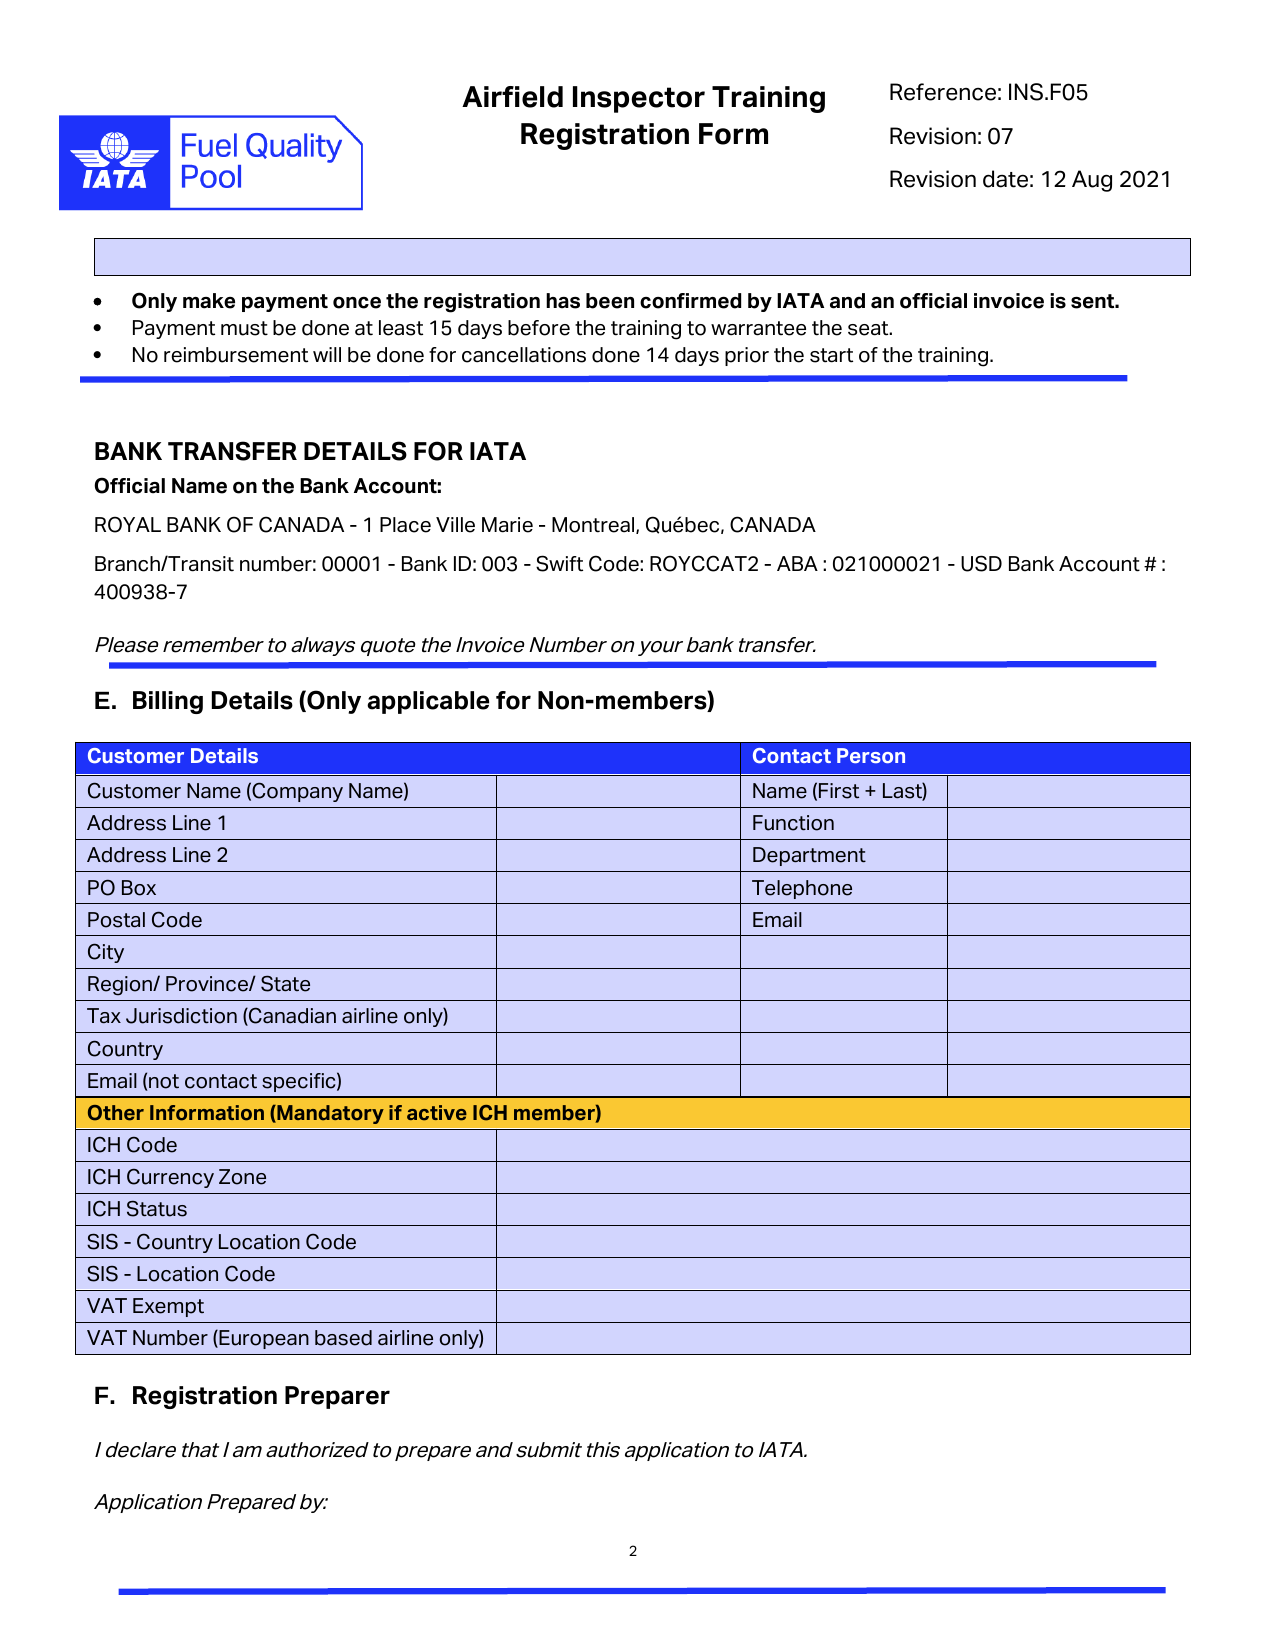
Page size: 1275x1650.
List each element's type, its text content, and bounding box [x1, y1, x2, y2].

table_cell [948, 808, 1190, 839]
table_cell [497, 1065, 740, 1096]
table_cell By Bank Transfer [95, 239, 1190, 275]
table_cell [497, 1194, 1190, 1225]
text ROYAL BANK OF CANADA - 1 Place Ville Marie - Montreal, Québec, CANADA [94, 512, 1172, 538]
text Please remember to always quote the Invoice Number on your bank transfer. [94, 632, 1172, 658]
table_cell [497, 872, 740, 903]
table_cell Department [741, 840, 947, 871]
table_cell Name (First + Last) [741, 776, 947, 807]
table_cell [497, 808, 740, 839]
table_cell SIS - Country Location Code [76, 1226, 496, 1257]
table_cell [741, 969, 947, 1000]
table_cell [497, 904, 740, 935]
table_cell Country [76, 1033, 496, 1064]
table_cell [497, 1130, 1190, 1161]
table_cell [948, 1033, 1190, 1064]
table_cell Telephone [741, 872, 947, 903]
table_cell [497, 936, 740, 968]
list No reimbursement will be done for cancellations done 14 days prior the start of the training. [94, 342, 1172, 368]
table_cell Email [741, 904, 947, 935]
table_cell City [76, 936, 496, 968]
text Application Prepared by: [94, 1488, 1172, 1515]
table_cell [948, 969, 1190, 1000]
table_cell Other Information (Mandatory if active ICH member) [76, 1098, 1190, 1128]
list Payment must be done at least 15 days before the training to warrantee the seat. [94, 315, 1172, 342]
picture [22, 78, 401, 248]
table_cell Region/ Province/ State [76, 969, 496, 1000]
table_cell [948, 840, 1190, 871]
table_cell Address Line 1 [76, 808, 496, 839]
table_cell PO Box [76, 872, 496, 903]
table_cell VAT Number (European based airline only) [76, 1323, 496, 1354]
table_cell [497, 1162, 1190, 1193]
table_cell ICH Code [76, 1130, 496, 1161]
table_header Customer Details [76, 743, 740, 774]
table_cell [948, 1001, 1190, 1032]
list Registration Preparer [94, 1380, 1172, 1412]
table_cell [497, 969, 740, 1000]
table_cell Function [741, 808, 947, 839]
table_cell Address Line 2 [76, 840, 496, 871]
table_cell [497, 1323, 1190, 1354]
list Billing Details (Only applicable for Non-members) [94, 685, 1172, 717]
table_cell Email (not contact specific) [76, 1065, 496, 1096]
table_cell ICH Status [76, 1194, 496, 1225]
subtitle BANK TRANSFER DETAILS FOR IATA [94, 435, 1172, 466]
table_cell [948, 936, 1190, 968]
table_cell [497, 1291, 1190, 1322]
table_cell [497, 776, 740, 807]
table_header Contact Person [741, 743, 1190, 774]
table_cell VAT Exempt [76, 1291, 496, 1322]
table_cell Customer Name (Company Name) [76, 776, 496, 807]
text I declare that I am authorized to prepare and submit this application to IATA. [94, 1437, 1172, 1463]
text Branch/Transit number: 00001 - Bank ID: 003 - Swift Code: ROYCCAT2 - ABA : 021000021 - USD Bank Account # : 400938-7 [94, 551, 1172, 606]
table_cell [741, 1033, 947, 1064]
table_cell ICH Currency Zone [76, 1162, 496, 1193]
table_cell [948, 872, 1190, 903]
table_cell [948, 776, 1190, 807]
table_cell [497, 1001, 740, 1032]
table_cell [741, 1065, 947, 1096]
table_cell [948, 1065, 1190, 1096]
table_cell [497, 1033, 740, 1064]
table_cell SIS - Location Code [76, 1258, 496, 1289]
table_cell Postal Code [76, 904, 496, 935]
table_cell [497, 1258, 1190, 1289]
text Official Name on the Bank Account: [94, 473, 1172, 499]
table_cell [741, 936, 947, 968]
table_cell [497, 1226, 1190, 1257]
table_cell Tax Jurisdiction (Canadian airline only) [76, 1001, 496, 1032]
table_cell [741, 1001, 947, 1032]
table_cell [497, 840, 740, 871]
list Only make payment once the registration has been confirmed by IATA and an official invoice is sent. [94, 288, 1172, 315]
table_cell [948, 904, 1190, 935]
